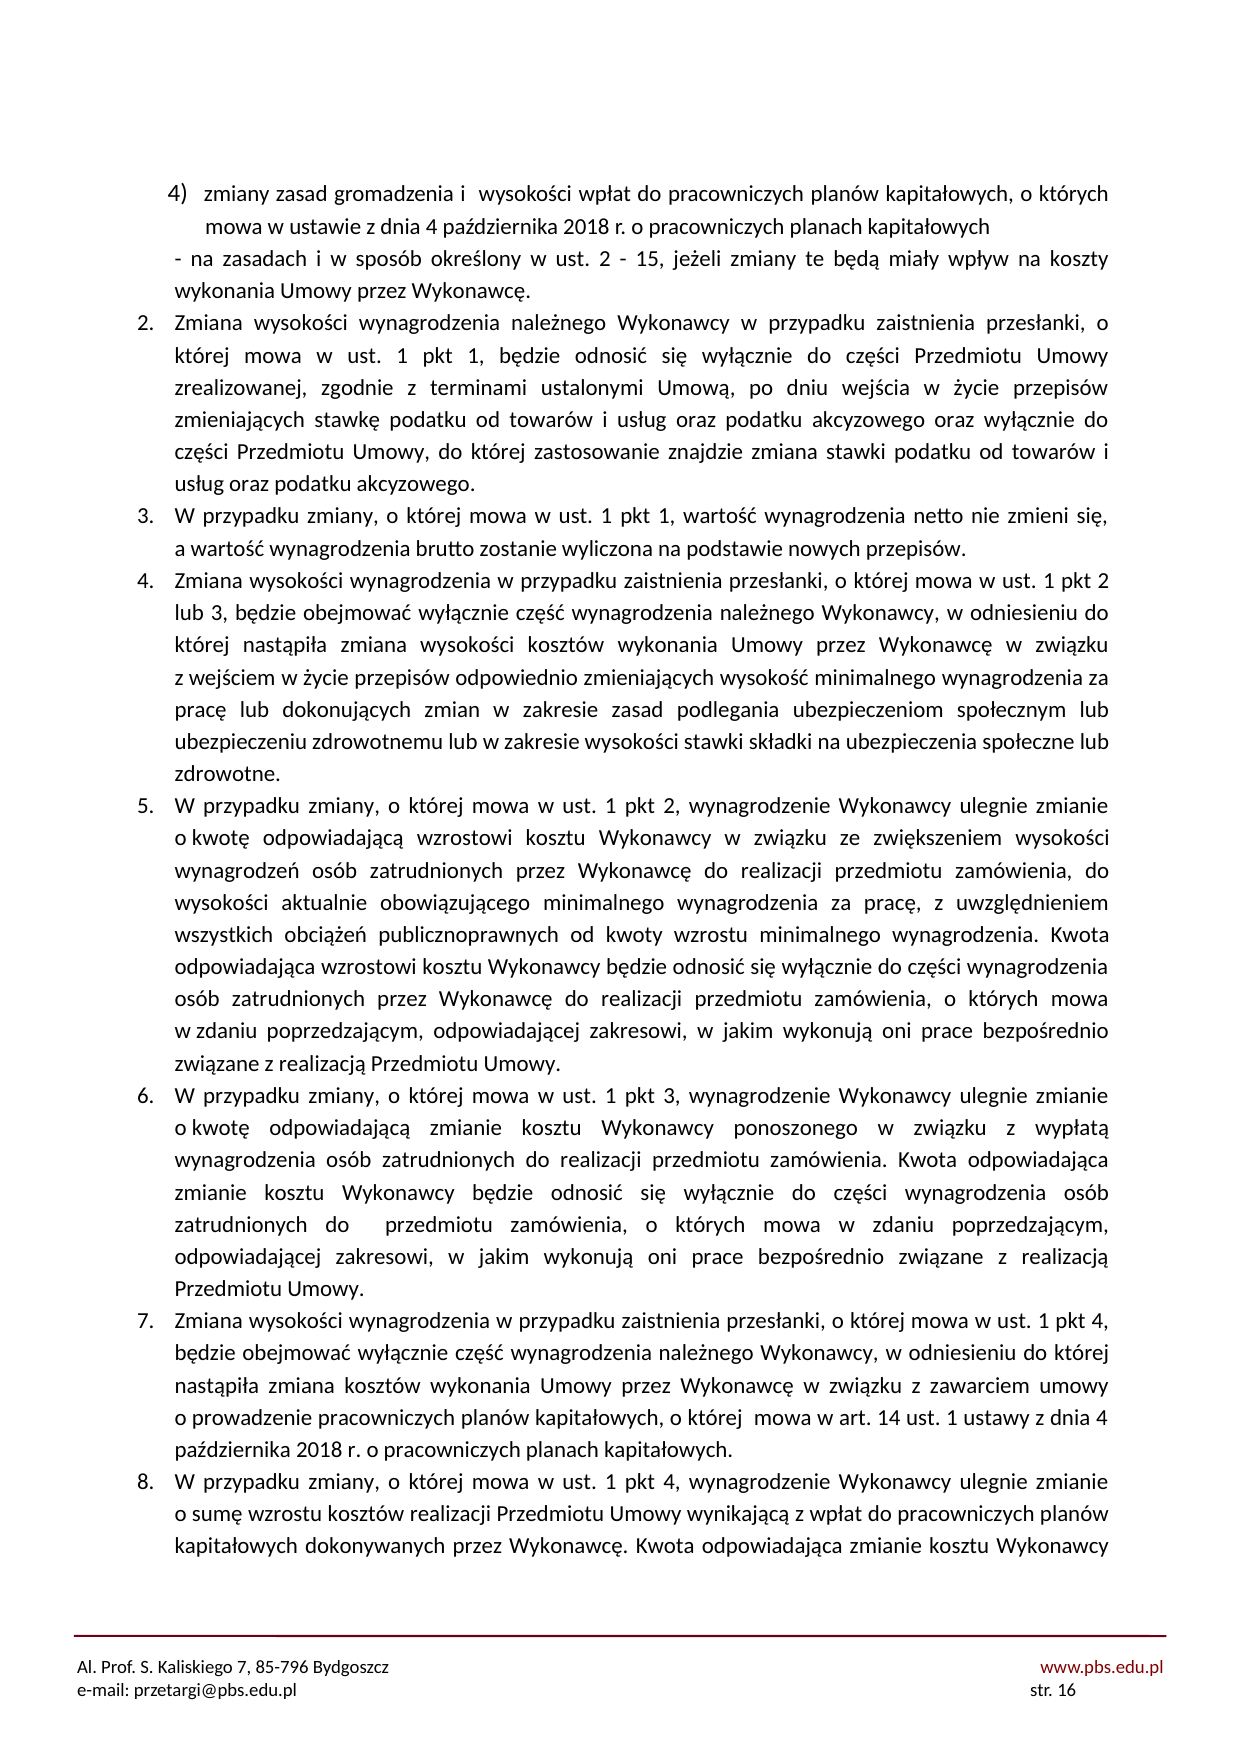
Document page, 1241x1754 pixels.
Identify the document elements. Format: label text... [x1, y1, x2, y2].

list W przypadku zmiany, o której mowa w ust. 1 pkt 2, wynagrodzenie Wykonawcy ulegnie zmianie o kwotę odpowiadającą wzrostowi kosztu Wykonawcy w związku ze zwiększeniem wysokości wynagrodzeń osób zatrudnionych przez Wykonawcę do realizacji przedmiotu zamówienia, do wysokości aktualnie obowiązującego minimalnego wynagrodzenia za pracę, z uwzględnieniem wszystkich obciążeń publicznoprawnych od kwoty wzrostu minimalnego wynagrodzenia. Kwota odpowiadająca wzrostowi kosztu Wykonawcy będzie odnosić się wyłącznie do części wynagrodzenia osób zatrudnionych przez Wykonawcę do realizacji przedmiotu zamówienia, o których mowa w zdaniu poprzedzającym, odpowiadającej zakresowi, w jakim wykonują oni prace bezpośrednio związane z realizacją Przedmiotu Umowy. [137, 791, 1110, 1077]
list W przypadku zmiany, o której mowa w ust. 1 pkt 1, wartość wynagrodzenia netto nie zmieni się, a wartość wynagrodzenia brutto zostanie wyliczona na podstawie nowych przepisów. [137, 502, 1110, 562]
list Zmiana wysokości wynagrodzenia należnego Wykonawcy w przypadku zaistnienia przesłanki, o której mowa w ust. 1 pkt 1, będzie odnosić się wyłącznie do części Przedmiotu Umowy zrealizowanej, zgodnie z terminami ustalonymi Umową, po dniu wejścia w życie przepisów zmieniających stawkę podatku od towarów i usług oraz podatku akcyzowego oraz wyłącznie do części Przedmiotu Umowy, do której zastosowanie znajdzie zmiana stawki podatku od towarów i usług oraz podatku akcyzowego. [137, 308, 1110, 497]
list Zmiana wysokości wynagrodzenia w przypadku zaistnienia przesłanki, o której mowa w ust. 1 pkt 4, będzie obejmować wyłącznie część wynagrodzenia należnego Wykonawcy, w odniesieniu do której nastąpiła zmiana kosztów wykonania Umowy przez Wykonawcę w związku z zawarciem umowy o prowadzenie pracowniczych planów kapitałowych, o której mowa w art. 14 ust. 1 ustawy z dnia 4 października 2018 r. o pracowniczych planach kapitałowych. [137, 1306, 1110, 1463]
list Zmiana wysokości wynagrodzenia w przypadku zaistnienia przesłanki, o której mowa w ust. 1 pkt 2 lub 3, będzie obejmować wyłącznie część wynagrodzenia należnego Wykonawcy, w odniesieniu do której nastąpiła zmiana wysokości kosztów wykonania Umowy przez Wykonawcę w związku z wejściem w życie przepisów odpowiednio zmieniających wysokość minimalnego wynagrodzenia za pracę lub dokonujących zmian w zakresie zasad podlegania ubezpieczeniom społecznym lub ubezpieczeniu zdrowotnemu lub w zakresie wysokości stawki składki na ubezpieczenia społeczne lub zdrowotne. [137, 566, 1110, 787]
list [137, 1467, 1110, 1560]
text - na zasadach i w sposób określony w ust. 2 - 15, jeżeli zmiany te będą miały wpływ na koszty wykonania Umowy przez Wykonawcę. [174, 244, 1110, 304]
list W przypadku zmiany, o której mowa w ust. 1 pkt 3, wynagrodzenie Wykonawcy ulegnie zmianie o kwotę odpowiadającą zmianie kosztu Wykonawcy ponoszonego w związku z wypłatą wynagrodzenia osób zatrudnionych do realizacji przedmiotu zamówienia. Kwota odpowiadająca zmianie kosztu Wykonawcy będzie odnosić się wyłącznie do części wynagrodzenia osób zatrudnionych do przedmiotu zamówienia, o których mowa w zdaniu poprzedzającym, odpowiadającej zakresowi, w jakim wykonują oni prace bezpośrednio związane z realizacją Przedmiotu Umowy. [137, 1081, 1110, 1302]
list zmiany zasad gromadzenia i wysokości wpłat do pracowniczych planów kapitałowych, o których mowa w ustawie z dnia 4 października 2018 r. o pracowniczych planach kapitałowych [167, 177, 1110, 240]
